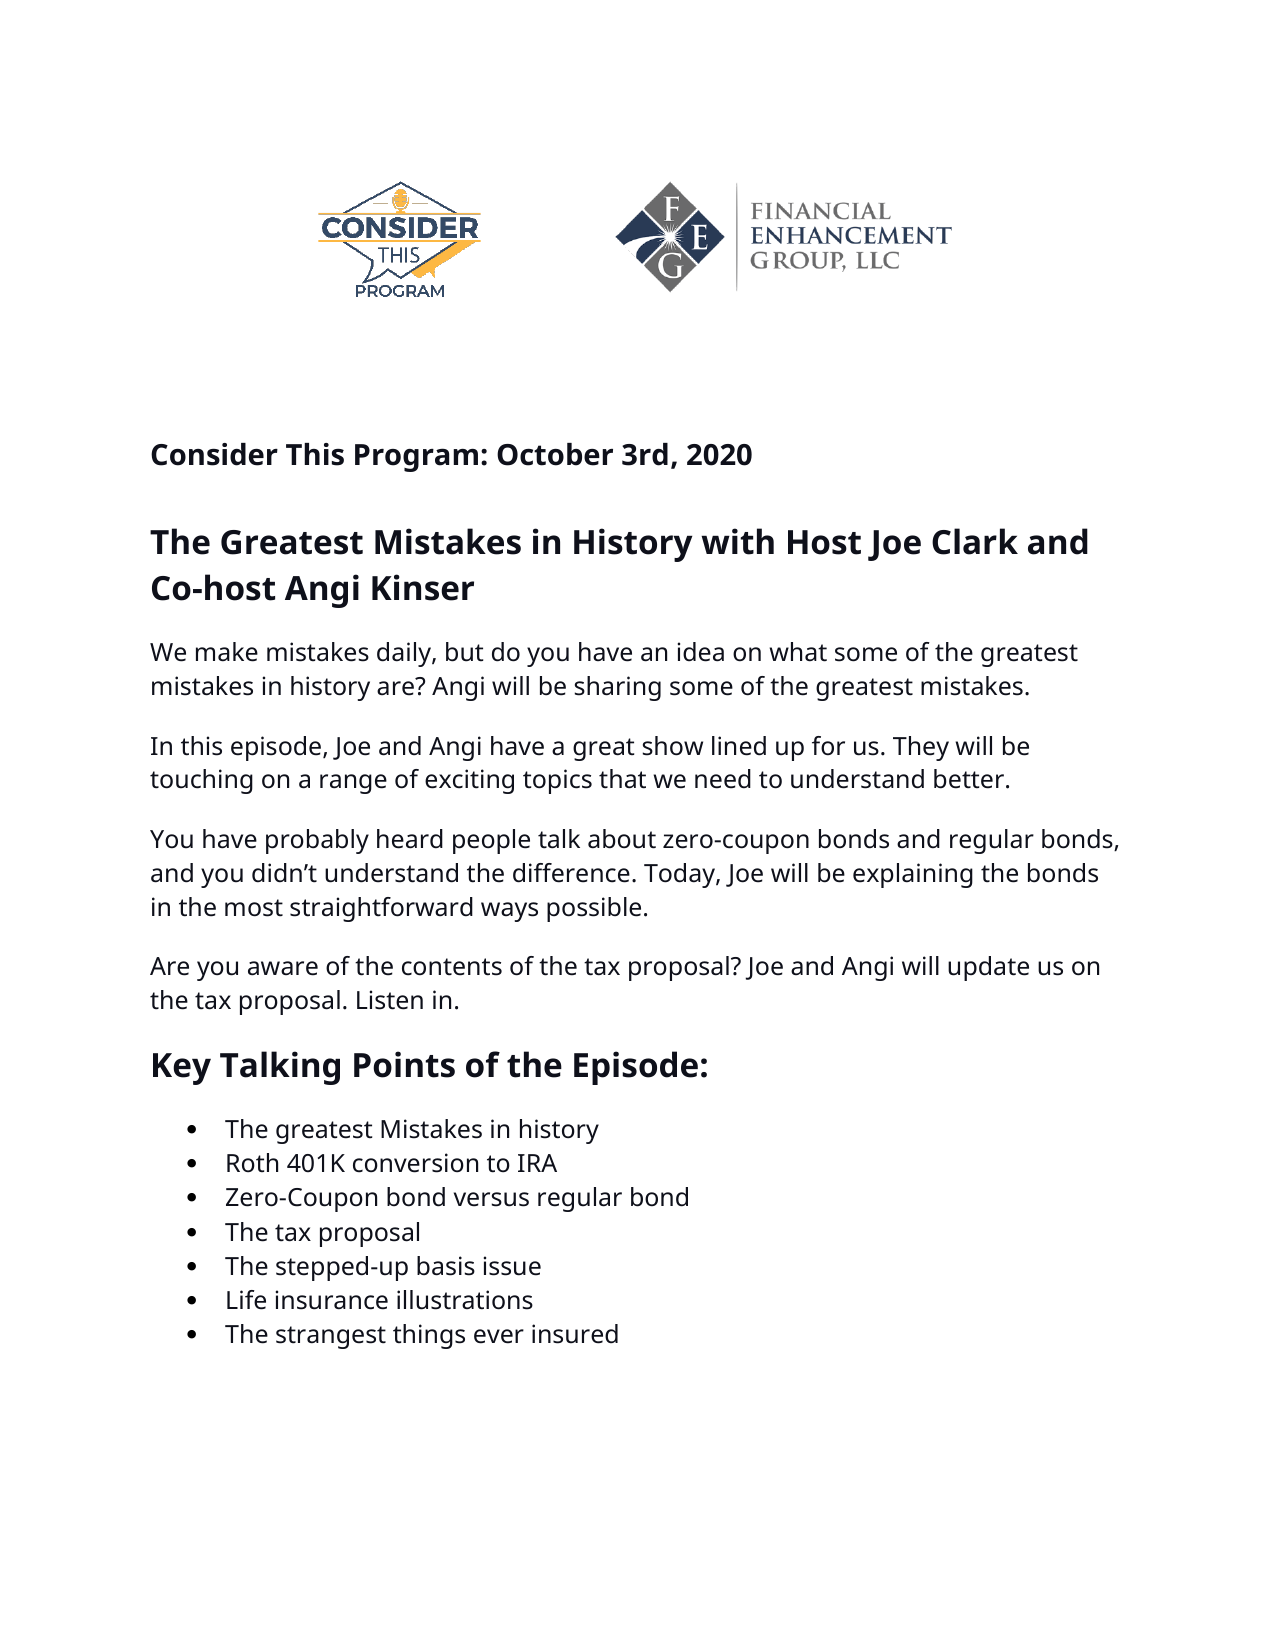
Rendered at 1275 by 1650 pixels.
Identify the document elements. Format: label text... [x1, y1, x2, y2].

list The strangest things ever insured [187, 1316, 1125, 1350]
text We make mistakes daily, but do you have an idea on what some of the greatest mistakes in history are? Angi will be sharing some of the greatest mistakes. [150, 635, 1125, 703]
list The greatest Mistakes in history [187, 1112, 1125, 1146]
text Key Talking Points of the Episode: [150, 1042, 1125, 1087]
picture [318, 181, 481, 298]
text Are you aware of the contents of the tax proposal? Joe and Angi will update us on the tax proposal. Listen in. [150, 948, 1125, 1017]
text Consider This Program: October 3rd, 2020 [150, 435, 1125, 474]
picture [608, 175, 957, 298]
list The tax proposal [187, 1214, 1125, 1248]
text In this episode, Joe and Angi have a great show lined up for us. They will be touching on a range of exciting topics that we need to understand better. [150, 728, 1125, 796]
list The stepped-up basis issue [187, 1248, 1125, 1282]
text You have probably heard people talk about zero-coupon bonds and regular bonds, and you didn’t understand the difference. Today, Joe will be explaining the bonds in the most straightforward ways possible. [150, 821, 1125, 923]
text The Greatest Mistakes in History with Host Joe Clark and Co-host Angi Kinser [150, 519, 1125, 610]
list Zero-Coupon bond versus regular bond [187, 1180, 1125, 1214]
list Roth 401K conversion to IRA [187, 1146, 1125, 1180]
list Life insurance illustrations [187, 1282, 1125, 1316]
